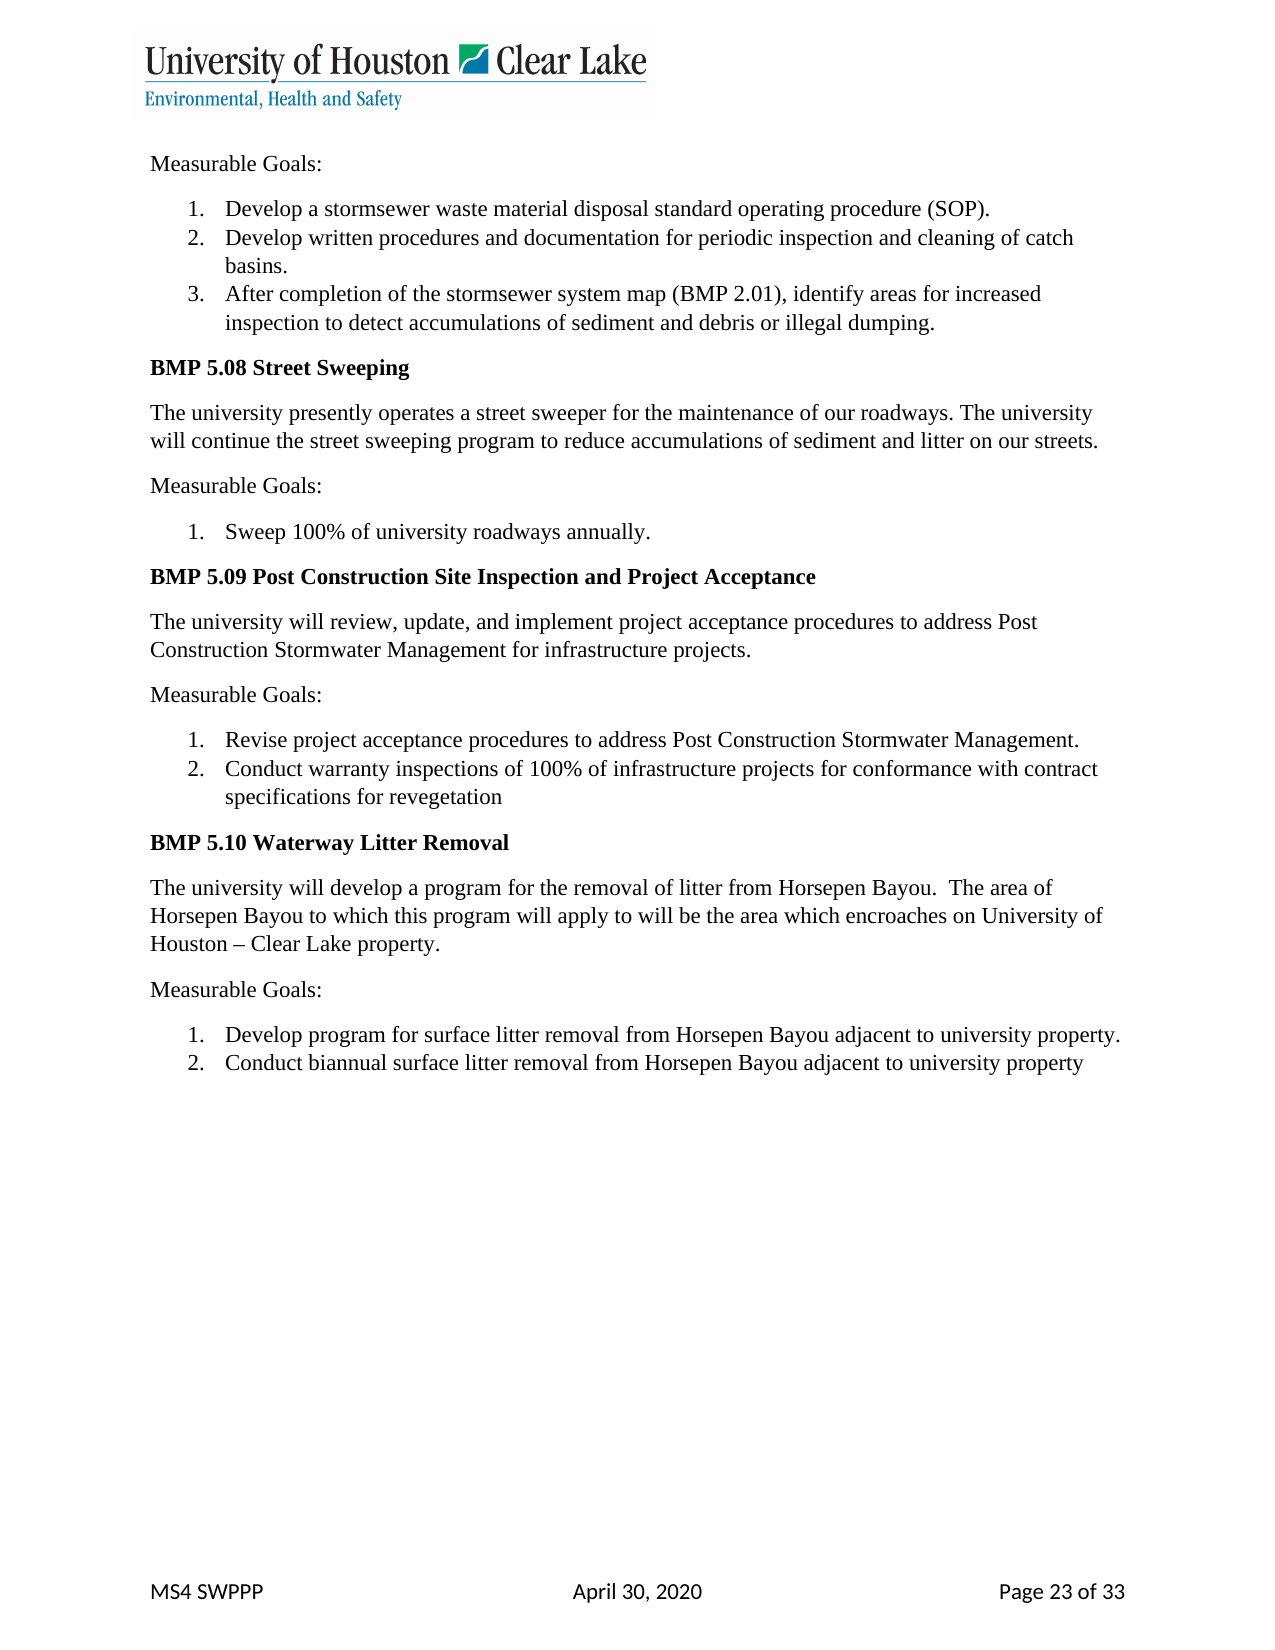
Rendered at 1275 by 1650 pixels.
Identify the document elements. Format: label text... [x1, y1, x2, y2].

text Measurable Goals: [150, 976, 1125, 1002]
text Measurable Goals: [150, 150, 1125, 176]
list After completion of the stormsewer system map (BMP 2.01), identify areas for increased inspection to detect accumulations of sediment and debris or illegal dumping. [187, 280, 1125, 335]
list Revise project acceptance procedures to address Post Construction Stormwater Management. [187, 727, 1125, 753]
picture [131, 30, 658, 120]
text The university presently operates a street sweeper for the maintenance of our roadways. The university will continue the street sweeping program to reduce accumulations of sediment and litter on our streets. [150, 399, 1125, 454]
text The university will review, update, and implement project acceptance procedures to address Post Construction Stormwater Management for infrastructure projects. [150, 608, 1125, 663]
list Sweep 100% of university roadways annually. [187, 518, 1125, 544]
text Measurable Goals: [150, 681, 1125, 708]
text BMP 5.09 Post Construction Site Inspection and Project Acceptance [150, 563, 1125, 589]
list Develop program for surface litter removal from Horsepen Bayou adjacent to university property. [187, 1021, 1125, 1047]
list Conduct biannual surface litter removal from Horsepen Bayou adjacent to university property [187, 1049, 1125, 1076]
text The university will develop a program for the removal of litter from Horsepen Bayou. The area of Horsepen Bayou to which this program will apply to will be the area which encroaches on University of Houston – Clear Lake property. [150, 874, 1125, 957]
list Develop a stormsewer waste material disposal standard operating procedure (SOP). [187, 195, 1125, 221]
text BMP 5.10 Waterway Litter Removal [150, 828, 1125, 855]
list Develop written procedures and documentation for periodic inspection and cleaning of catch basins. [187, 223, 1125, 278]
text Measurable Goals: [150, 473, 1125, 499]
list Conduct warranty inspections of 100% of infrastructure projects for conformance with contract specifications for revegetation [187, 755, 1125, 810]
text BMP 5.08 Street Sweeping [150, 354, 1125, 380]
